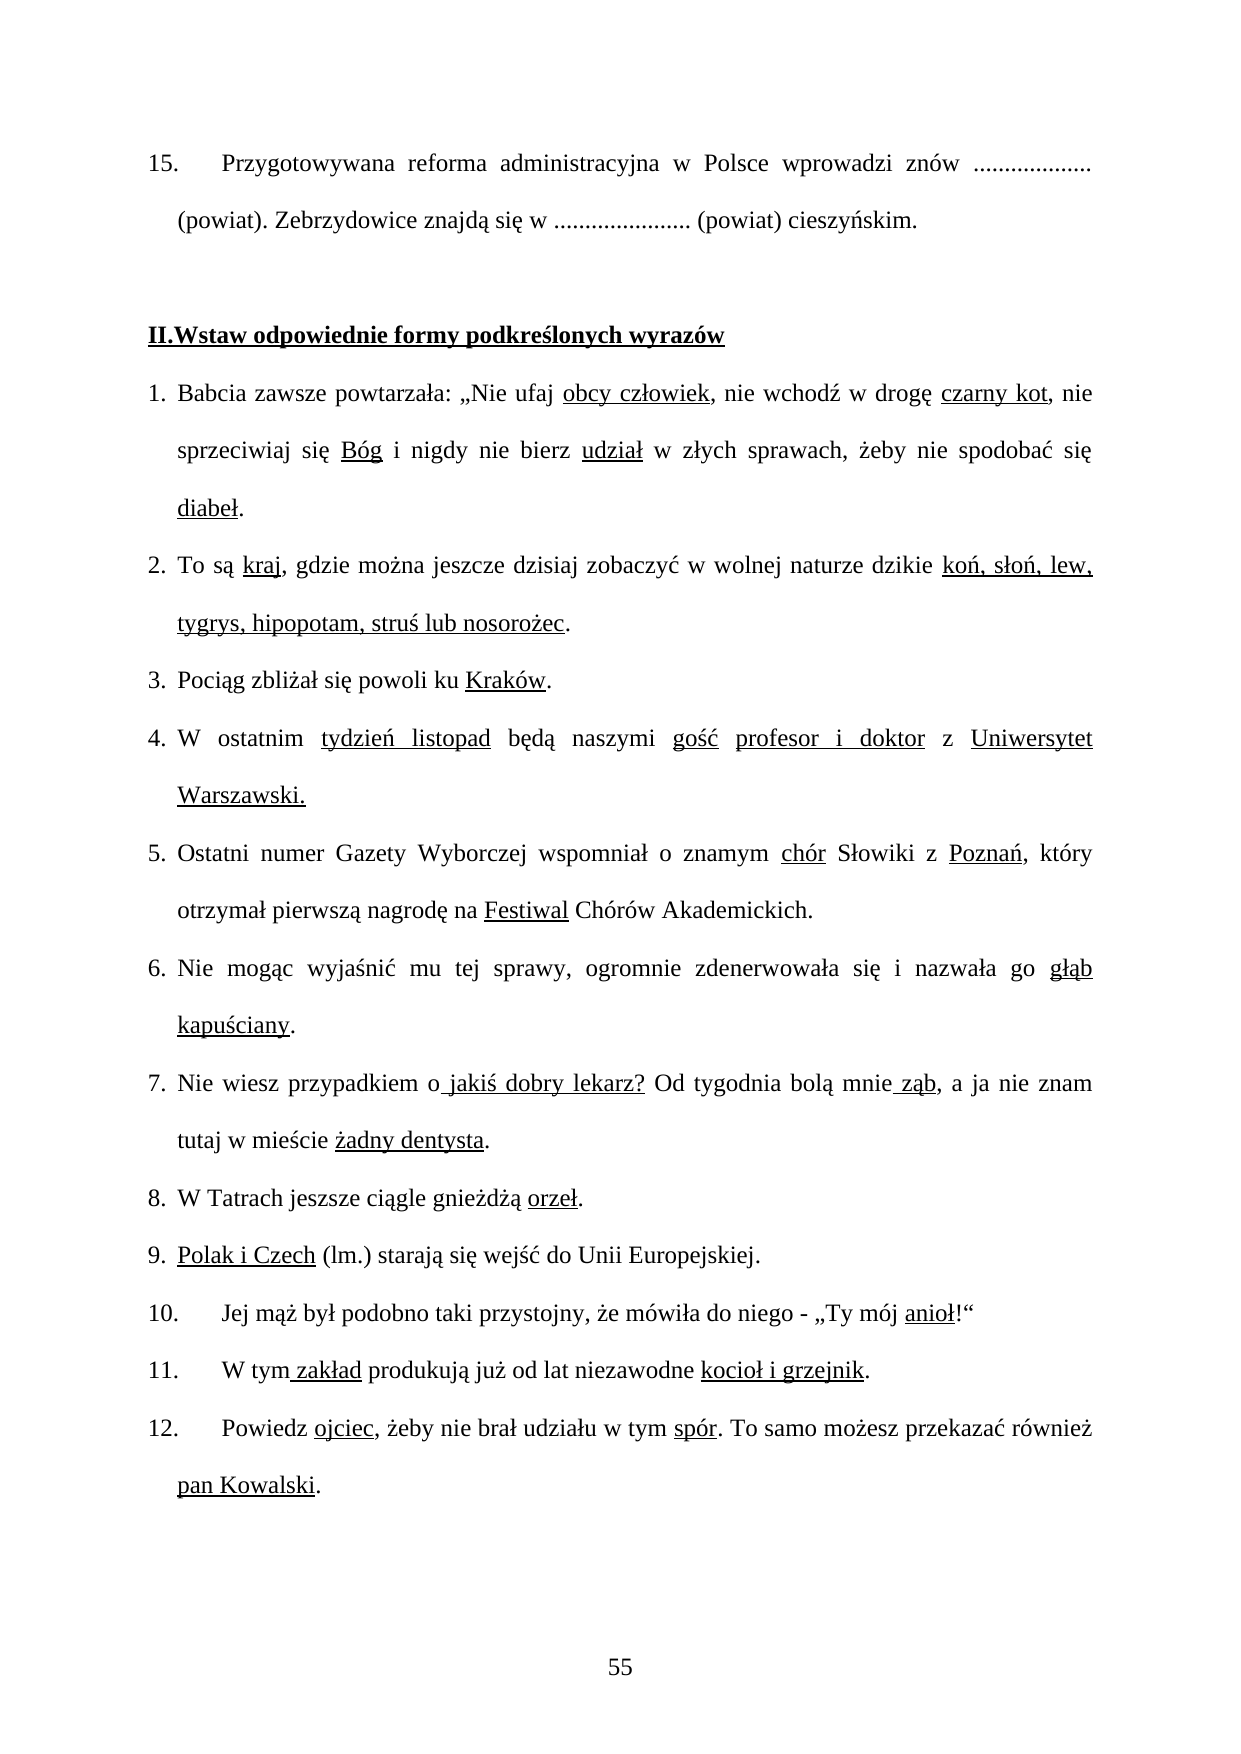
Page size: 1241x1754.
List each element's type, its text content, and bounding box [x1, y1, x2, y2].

list Ostatni numer Gazety Wyborczej wspomniał o znamym chór Słowiki z Poznań, który otrzymał pierwszą nagrodę na Festiwal Chórów Akademickich. [148, 838, 1093, 924]
list W tym zakład produkują już od lat niezawodne kocioł i grzejnik. [148, 1355, 1093, 1384]
list Jej mąż był podobno taki przystojny, że mówiła do niego - „Ty mój anioł!“ [148, 1298, 1093, 1326]
text II.Wstaw odpowiednie formy podkreślonych wyrazów [148, 320, 1093, 349]
list Nie mogąc wyjaśnić mu tej sprawy, ogromnie zdenerwowała się i nazwała go głąb kapuściany. [148, 953, 1093, 1039]
list W ostatnim tydzień listopad będą naszymi gość profesor i doktor z Uniwersytet Warszawski. [148, 723, 1093, 809]
list W Tatrach jeszsze ciągle gnieżdżą orzeł. [148, 1183, 1093, 1211]
list Pociąg zbliżał się powoli ku Kraków. [148, 665, 1093, 694]
list Polak i Czech (lm.) starają się wejść do Unii Europejskiej. [148, 1240, 1093, 1269]
list Babcia zawsze powtarzała: „Nie ufaj obcy człowiek, nie wchodź w drogę czarny kot, nie sprzeciwiaj się Bóg i nigdy nie bierz udział w złych sprawach, żeby nie spodobać się diabeł. [148, 378, 1093, 521]
list To są kraj, gdzie można jeszcze dzisiaj zobaczyć w wolnej naturze dzikie koń, słoń, lew, tygrys, hipopotam, struś lub nosorożec. [148, 550, 1093, 636]
list Nie wiesz przypadkiem o jakiś dobry lekarz? Od tygodnia bolą mnie ząb, a ja nie znam tutaj w mieście żadny dentysta. [148, 1068, 1093, 1154]
list Powiedz ojciec, żeby nie brał udziału w tym spór. To samo możesz przekazać również pan Kowalski. [148, 1413, 1093, 1499]
list Przygotowywana reforma administracyjna w Polsce wprowadzi znów ................... (powiat). Zebrzydowice znajdą się w ...................... (powiat) cieszyńskim. [148, 148, 1093, 234]
